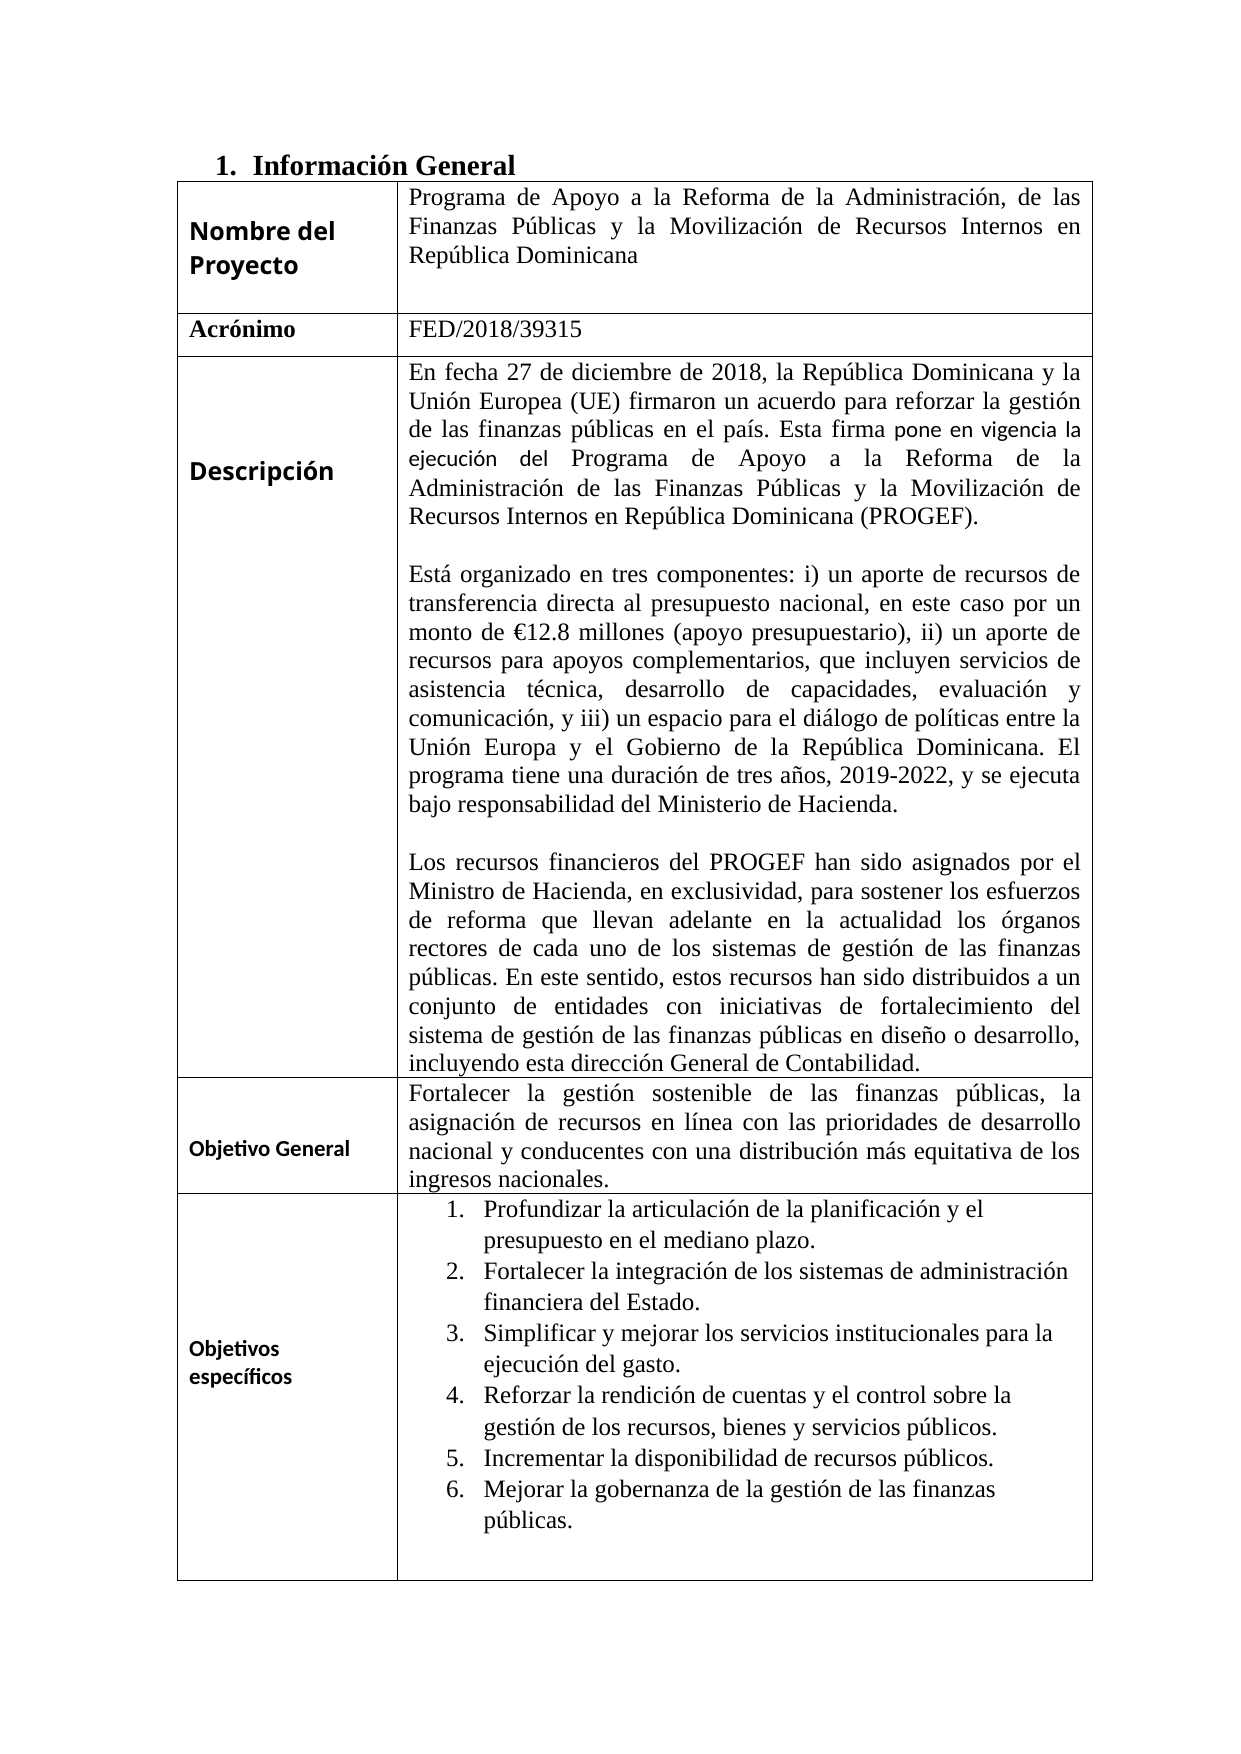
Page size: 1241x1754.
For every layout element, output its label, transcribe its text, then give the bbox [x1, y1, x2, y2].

table_cell En fecha 27 de diciembre de 2018, la República Dominicana y la Unión Europea (UE) firmaron un acuerdo para reforzar la gestión de las finanzas públicas en el país. Esta firma pone en vigencia la ejecución del Programa de Apoyo a la Reforma de la Administración de las Finanzas Públicas y la Movilización de Recursos Internos en República Dominicana (PROGEF). Está organizado en tres componentes: i) un aporte de recursos de transferencia directa al presupuesto nacional, en este caso por un monto de €12.8 millones (apoyo presupuestario), ii) un aporte de recursos para apoyos complementarios, que incluyen servicios de asistencia técnica, desarrollo de capacidades, evaluación y comunicación, y iii) un espacio para el diálogo de políticas entre la Unión Europa y el Gobierno de la República Dominicana. El programa tiene una duración de tres años, 2019-2022, y se ejecuta bajo responsabilidad del Ministerio de Hacienda. Los recursos financieros del PROGEF han sido asignados por el Ministro de Hacienda, en exclusividad, para sostener los esfuerzos de reforma que llevan adelante en la actualidad los órganos rectores de cada uno de los sistemas de gestión de las finanzas públicas. En este sentido, estos recursos han sido distribuidos a un conjunto de entidades con iniciativas de fortalecimiento del sistema de gestión de las finanzas públicas en diseño o desarrollo, incluyendo esta dirección General de Contabilidad. [398, 357, 1092, 1077]
table_header Programa de Apoyo a la Reforma de la Administración, de las Finanzas Públicas y la Movilización de Recursos Internos en República Dominicana [398, 182, 1092, 313]
table_cell Fortalecer la gestión sostenible de las finanzas públicas, la asignación de recursos en línea con las prioridades de desarrollo nacional y conducentes con una distribución más equitativa de los ingresos nacionales. [398, 1078, 1092, 1193]
table_header Nombre del Proyecto [178, 182, 397, 313]
list Información General [215, 148, 1063, 181]
table_cell Acrónimo [178, 314, 397, 356]
table_cell FED/2018/39315 [398, 314, 1092, 356]
table_cell Profundizar la articulación de la planificación y el presupuesto en el mediano plazo. Fortalecer la integración de los sistemas de administración financiera del Estado. Simplificar y mejorar los servicios institucionales para la ejecución del gasto. Reforzar la rendición de cuentas y el control sobre la gestión de los recursos, bienes y servicios públicos. Incrementar la disponibilidad de recursos públicos. Mejorar la gobernanza de la gestión de las finanzas públicas. [398, 1194, 1092, 1580]
table_cell Descripción [178, 357, 397, 1077]
table_cell Objetivos específicos [178, 1194, 397, 1580]
table_cell Objetivo General [178, 1078, 397, 1193]
